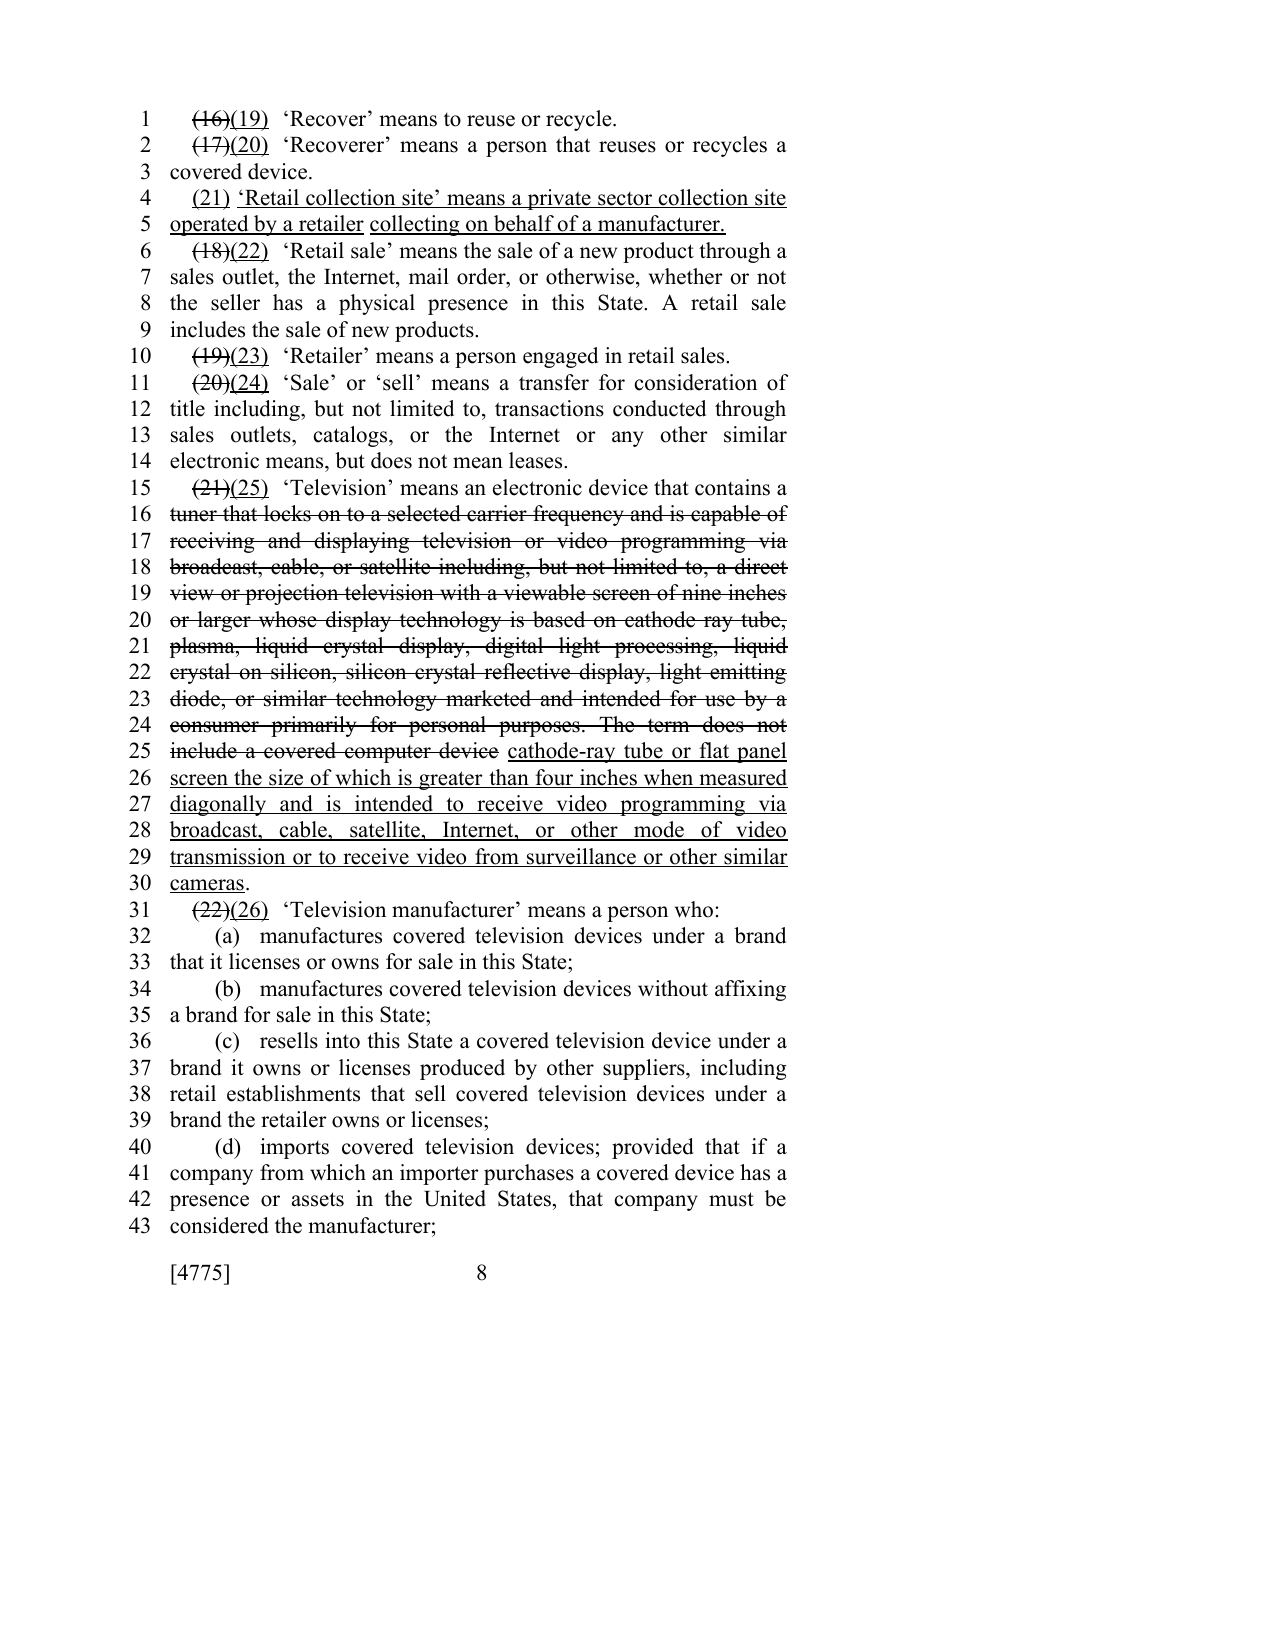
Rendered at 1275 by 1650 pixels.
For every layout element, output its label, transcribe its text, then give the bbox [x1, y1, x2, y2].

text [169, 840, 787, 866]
text (16)(19) ‘Recover’ means to reuse or recycle. [169, 105, 787, 131]
text (21) ‘Retail collection site’ means a private sector collection site operated by a retailer collecting on behalf of a manufacturer. [169, 184, 787, 237]
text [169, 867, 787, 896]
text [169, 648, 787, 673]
text (22)(26) ‘Television manufacturer’ means a person who: [169, 896, 787, 922]
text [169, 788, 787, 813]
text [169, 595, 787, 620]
text (20)(24) ‘Sale’ or ‘sell’ means a transfer for consideration of title including, but not limited to, transactions conducted through sales outlets, catalogs, or the Internet or any other similar electronic means, but does not mean leases. [169, 368, 787, 474]
text (b) manufactures covered television devices without affixing a brand for sale in this State; [169, 975, 787, 1027]
text (c) resells into this State a covered television device under a brand it owns or licenses produced by other suppliers, including retail establishments that sell covered television devices under a brand the retailer owns or licenses; [169, 1027, 787, 1133]
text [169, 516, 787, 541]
text (19)(23) ‘Retailer’ means a person engaged in retail sales. [169, 342, 787, 368]
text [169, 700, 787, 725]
text (18)(22) ‘Retail sale’ means the sale of a new product through a sales outlet, the Internet, mail order, or otherwise, whether or not the seller has a physical presence in this State. A retail sale includes the sale of new products. [169, 237, 787, 342]
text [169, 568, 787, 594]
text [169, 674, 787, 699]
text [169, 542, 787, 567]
text (a) manufactures covered television devices under a brand that it licenses or owns for sale in this State; [169, 922, 787, 975]
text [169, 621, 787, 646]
text (d) imports covered television devices; provided that if a company from which an importer purchases a covered device has a presence or assets in the United States, that company must be considered the manufacturer; [169, 1133, 787, 1238]
text (17)(20) ‘Recoverer’ means a person that reuses or recycles a covered device. [169, 131, 787, 184]
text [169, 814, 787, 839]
